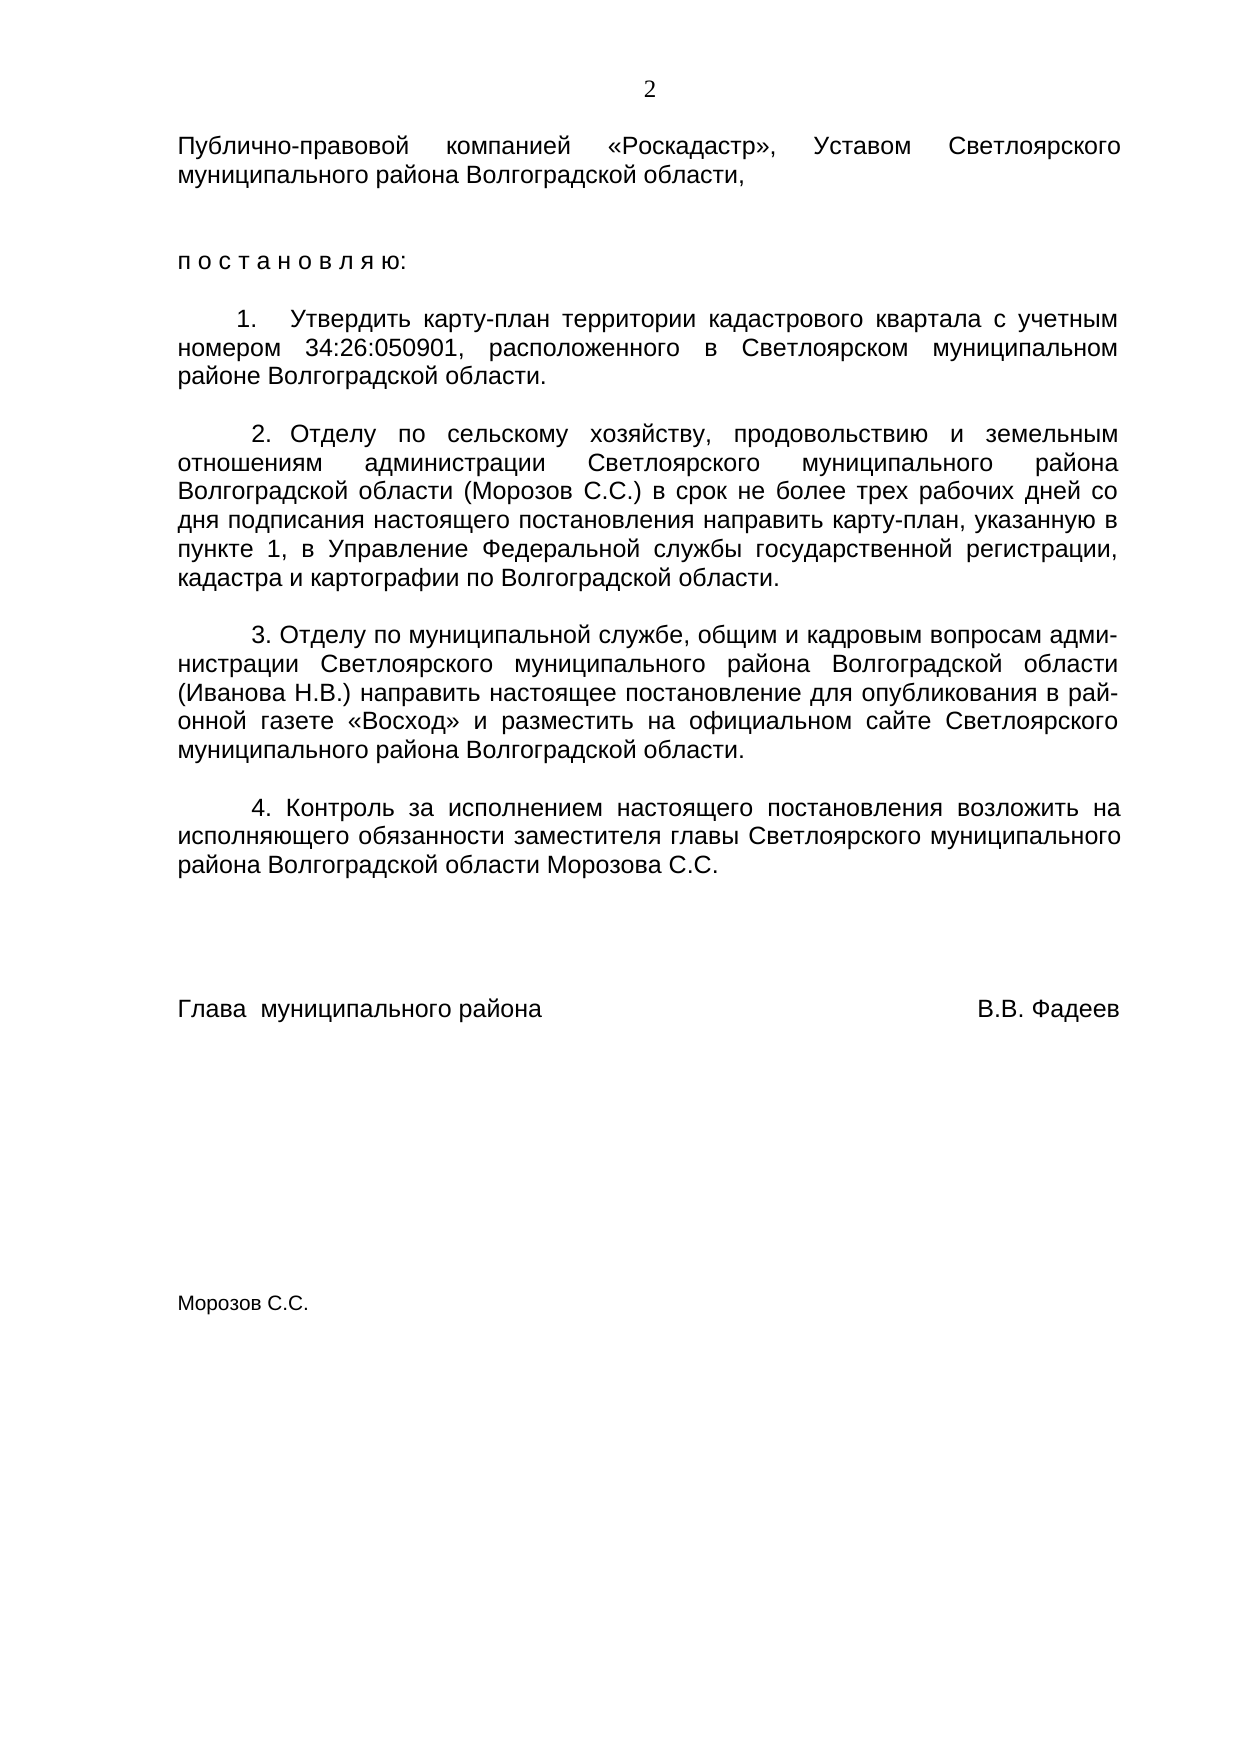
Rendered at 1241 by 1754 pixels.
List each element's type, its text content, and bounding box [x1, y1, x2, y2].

text 4. Контроль за исполнением настоящего постановления возложить на исполняющего обязанности заместителя главы Светлоярского муниципального района Волгоградской области Морозова С.С. [177, 793, 1122, 879]
list Отделу по сельскому хозяйству, продовольствию и земельным отношениям администрации Светлоярского муниципального района Волгоградской области (Морозов С.С.) в срок не более трех рабочих дней со дня подписания настоящего постановления направить карту-план, указанную в пункте 1, в Управление Федеральной службы государственной регистрации, кадастра и картографии по Волгоградской области. [177, 419, 1119, 591]
text п о с т а н о в л я ю: [177, 246, 1119, 275]
text Морозов С.С. [177, 1291, 1122, 1315]
text Глава муниципального района В.В. Фадеев [177, 994, 1122, 1023]
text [177, 131, 1122, 189]
list 3. Отделу по муниципальной службе, общим и кадровым вопросам адми-нистрации Светлоярского муниципального района Волгоградской области (Иванова Н.В.) направить настоящее постановление для опубликования в рай-онной газете «Восход» и разместить на официальном сайте Светлоярского муниципального района Волгоградской области. [177, 620, 1119, 764]
list Утвердить карту-план территории кадастрового квартала с учетным номером 34:26:050901, расположенного в Светлоярском муниципальном районе Волгоградской области. [177, 304, 1119, 390]
